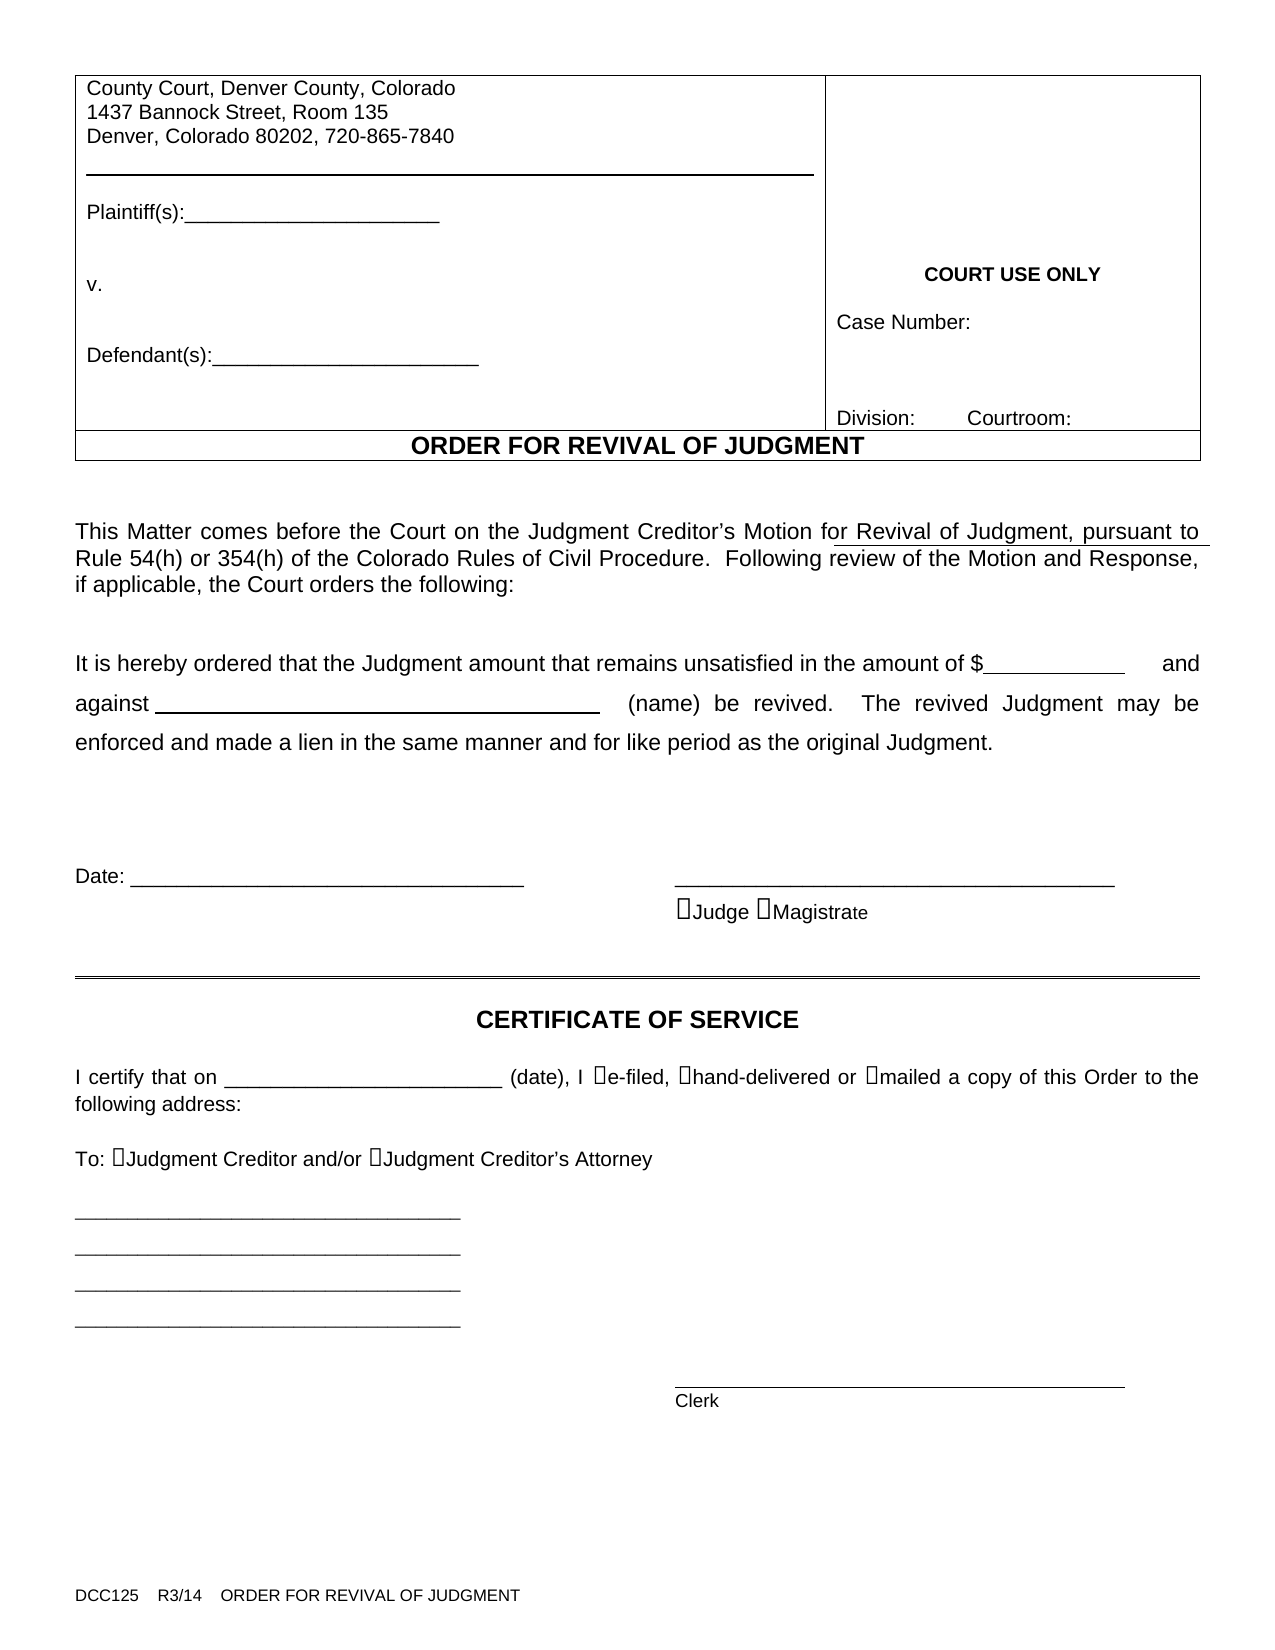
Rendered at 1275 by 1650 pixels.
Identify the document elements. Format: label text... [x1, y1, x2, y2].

text It is hereby ordered that the Judgment amount that remains unsatisfied in the amount of $ and against (name) be revived. The revived Judgment may be enforced and made a lien in the same manner and for like period as the original Judgment. [75, 650, 1200, 755]
text _____________________________________ [75, 1198, 1200, 1222]
text Date: __________________________________ ______________________________________ [75, 864, 1200, 888]
text _____________________________________ [75, 1234, 1200, 1258]
text I certify that on ________________________ (date), I e-filed, hand-delivered or mailed a copy of this Order to the following address: [75, 1058, 1200, 1116]
table_cell ORDER FOR REVIVAL OF JUDGMENT [76, 431, 1200, 460]
text _____________________________________ [75, 1306, 1200, 1330]
text _____________________________________ [75, 1270, 1200, 1294]
text CERTIFICATE OF SERVICE [75, 1005, 1200, 1034]
text Judge Magistrate [75, 888, 1200, 928]
text To: Judgment Creditor and/or Judgment Creditor’s Attorney [75, 1140, 1200, 1174]
table_header County Court, Denver County, Colorado 1437 Bannock Street, Room 135 Denver, Colorado 80202, 720-865-7840 Plaintiff(s):______________________ v. Defendant(s):_______________________ [76, 76, 825, 430]
table_header COURT USE ONLY Case Number: Division: Courtroom: [826, 76, 1200, 430]
text Clerk [75, 1390, 1200, 1412]
text This Matter comes before the Court on the Judgment Creditor’s Motion for Revival of Judgment, pursuant to Rule 54(h) or 354(h) of the Colorado Rules of Civil Procedure. Following review of the Motion and Response, if applicable, the Court orders the following: [75, 518, 1200, 597]
